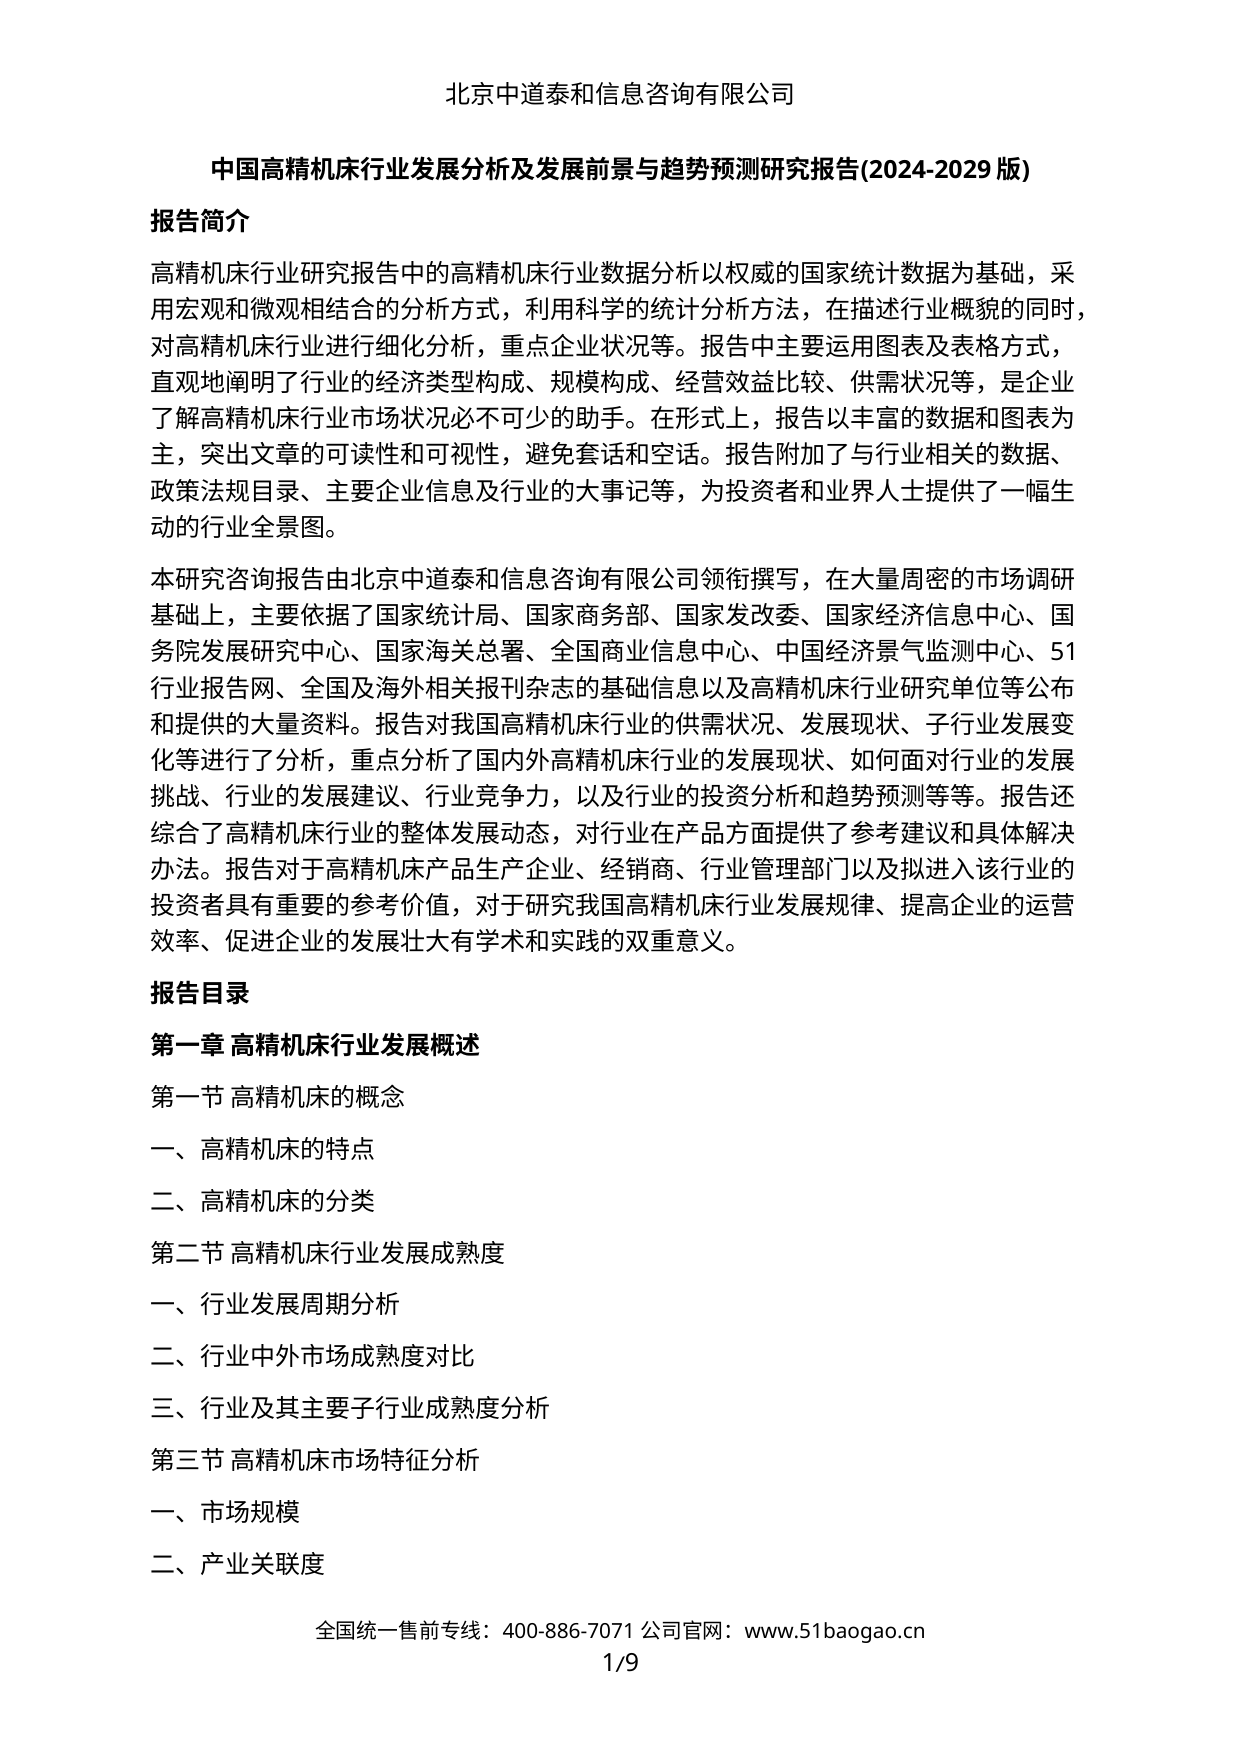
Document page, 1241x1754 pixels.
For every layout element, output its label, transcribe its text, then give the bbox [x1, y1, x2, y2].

text 第一节 高精机床的概念 [150, 1077, 1090, 1114]
text 二、行业中外市场成熟度对比 [150, 1337, 1090, 1373]
text 第三节 高精机床市场特征分析 [150, 1441, 1090, 1477]
text 高精机床行业研究报告中的高精机床行业数据分析以权威的国家统计数据为基础，采用宏观和微观相结合的分析方式，利用科学的统计分析方法，在描述行业概貌的同时，对高精机床行业进行细化分析，重点企业状况等。报告中主要运用图表及表格方式，直观地阐明了行业的经济类型构成、规模构成、经营效益比较、供需状况等，是企业了解高精机床行业市场状况必不可少的助手。在形式上，报告以丰富的数据和图表为主，突出文章的可读性和可视性，避免套话和空话。报告附加了与行业相关的数据、政策法规目录、主要企业信息及行业的大事记等，为投资者和业界人士提供了一幅生动的行业全景图。 [150, 254, 1090, 544]
text 一、市场规模 [150, 1492, 1090, 1529]
text 一、高精机床的特点 [150, 1129, 1090, 1166]
text 第一章 高精机床行业发展概述 [150, 1026, 1090, 1062]
text 中国高精机床行业发展分析及发展前景与趋势预测研究报告(2024-2029版) [150, 150, 1090, 186]
text 第二节 高精机床行业发展成熟度 [150, 1233, 1090, 1269]
text 报告目录 [150, 974, 1090, 1010]
text 报告简介 [150, 202, 1090, 238]
text 二、产业关联度 [150, 1544, 1090, 1581]
text 三、行业及其主要子行业成熟度分析 [150, 1389, 1090, 1425]
text 二、高精机床的分类 [150, 1181, 1090, 1217]
text 一、行业发展周期分析 [150, 1285, 1090, 1321]
text 本研究咨询报告由北京中道泰和信息咨询有限公司领衔撰写，在大量周密的市场调研基础上，主要依据了国家统计局、国家商务部、国家发改委、国家经济信息中心、国务院发展研究中心、国家海关总署、全国商业信息中心、中国经济景气监测中心、51行业报告网、全国及海外相关报刊杂志的基础信息以及高精机床行业研究单位等公布和提供的大量资料。报告对我国高精机床行业的供需状况、发展现状、子行业发展变化等进行了分析，重点分析了国内外高精机床行业的发展现状、如何面对行业的发展挑战、行业的发展建议、行业竞争力，以及行业的投资分析和趋势预测等等。报告还综合了高精机床行业的整体发展动态，对行业在产品方面提供了参考建议和具体解决办法。报告对于高精机床产品生产企业、经销商、行业管理部门以及拟进入该行业的投资者具有重要的参考价值，对于研究我国高精机床行业发展规律、提高企业的运营效率、促进企业的发展壮大有学术和实践的双重意义。 [150, 559, 1090, 958]
